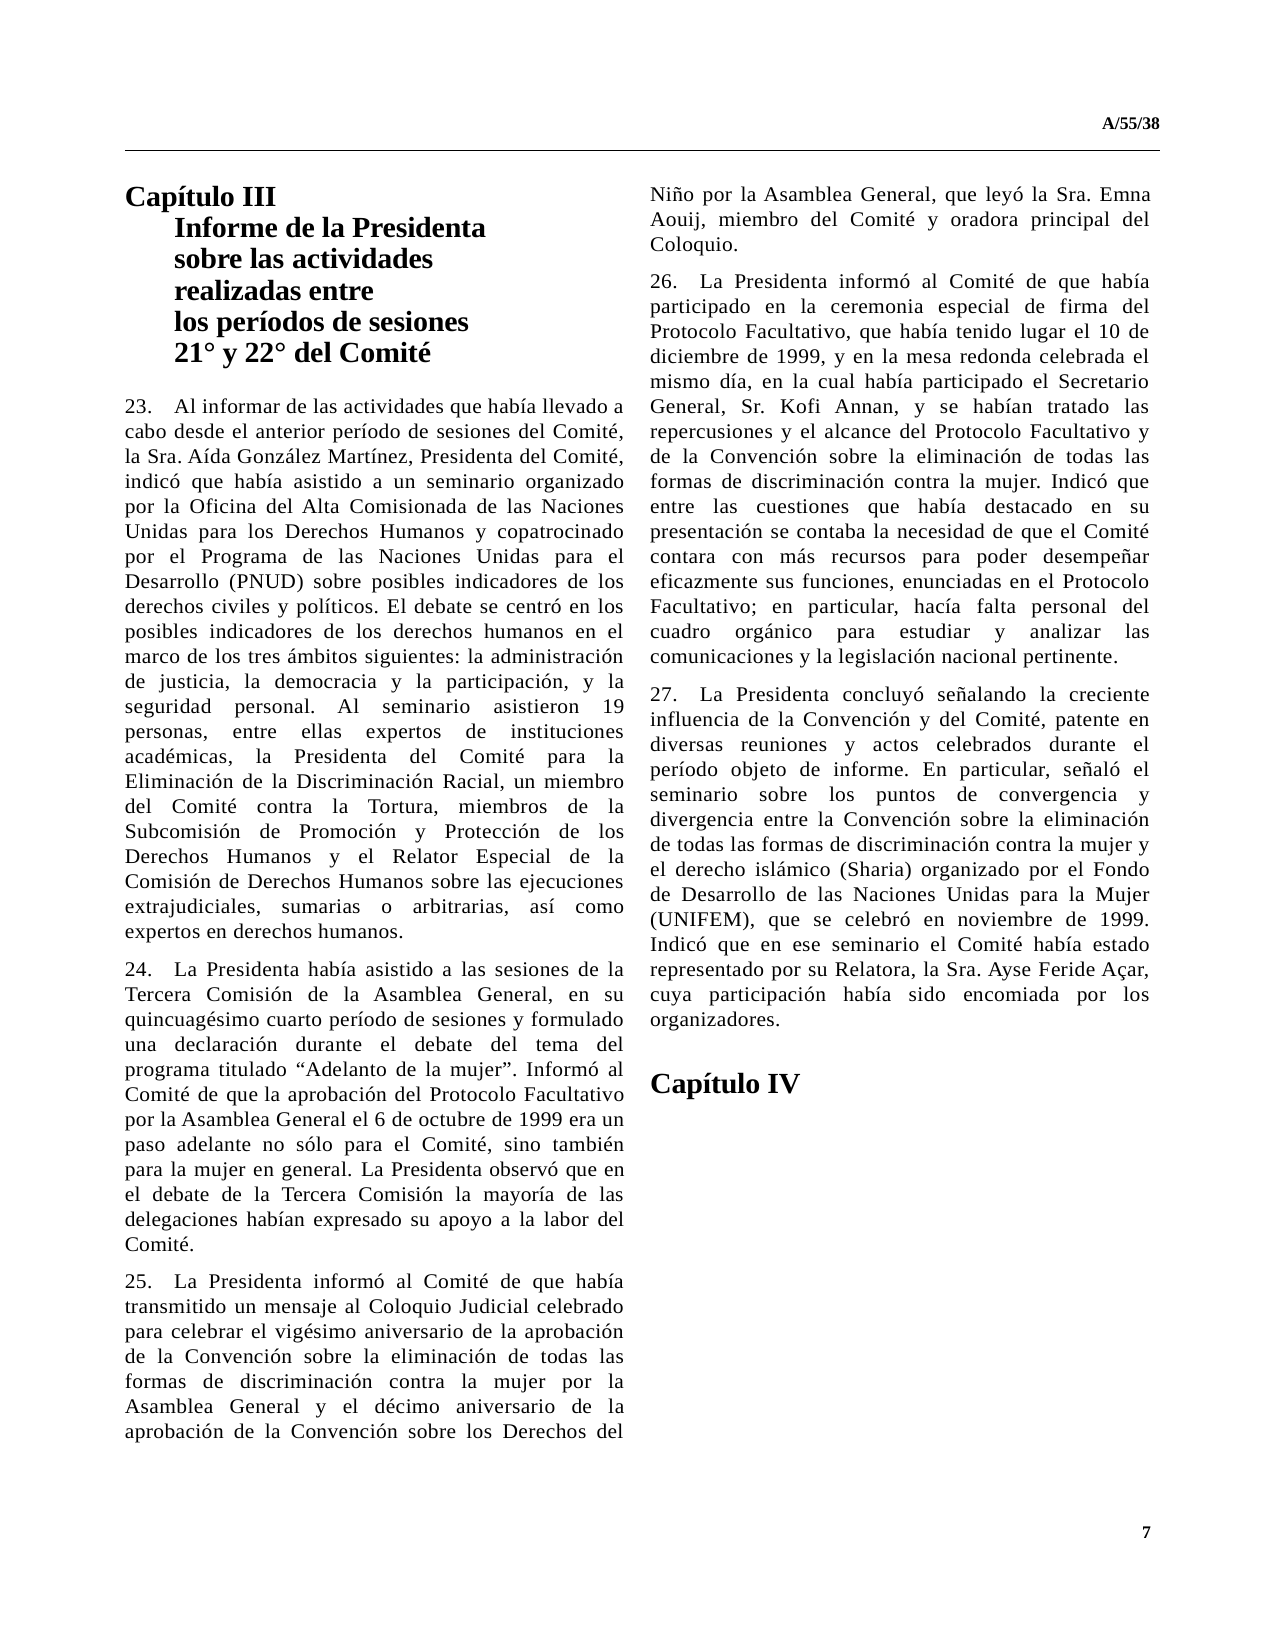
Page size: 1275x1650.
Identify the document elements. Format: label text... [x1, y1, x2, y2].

text Capítulo IV [650, 1069, 1018, 1100]
list La Presidenta informó al Comité de que había transmitido un mensaje al Coloquio Judicial celebrado para celebrar el vigésimo aniversario de la aprobación de la Convención sobre la eliminación de todas las formas de discriminación contra la mujer por la Asamblea General y el décimo aniversario de la aprobación de la Convención sobre los Derechos del Niño por la Asamblea General, que leyó la Sra. Emna Aouij, miembro del Comité y oradora principal del Coloquio. [124, 1269, 625, 1444]
list La Presidenta informó al Comité de que había participado en la ceremonia especial de firma del Protocolo Facultativo, que había tenido lugar el 10 de diciembre de 1999, y en la mesa redonda celebrada el mismo día, en la cual había participado el Secretario General, Sr. Kofi Annan, y se habían tratado las repercusiones y el alcance del Protocolo Facultativo y de la Convención sobre la eliminación de todas las formas de discriminación contra la mujer. Indicó que entre las cuestiones que había destacado en su presentación se contaba la necesidad de que el Comité contara con más recursos para poder desempeñar eficazmente sus funciones, enunciadas en el Protocolo Facultativo; en particular, hacía falta personal del cuadro orgánico para estudiar y analizar las comunicaciones y la legislación nacional pertinente. [650, 269, 1151, 669]
list La Presidenta informó al Comité de que había transmitido un mensaje al Coloquio Judicial celebrado para celebrar el vigésimo aniversario de la aprobación de la Convención sobre la eliminación de todas las formas de discriminación contra la mujer por la Asamblea General y el décimo aniversario de la aprobación de la Convención sobre los Derechos del Niño por la Asamblea General, que leyó la Sra. Emna Aouij, miembro del Comité y oradora principal del Coloquio. [650, 181, 1151, 256]
list Al informar de las actividades que había llevado a cabo desde el anterior período de sesiones del Comité, la Sra. Aída González Martínez, Presidenta del Comité, indicó que había asistido a un seminario organizado por la Oficina del Alta Comisionada de las Naciones Unidas para los Derechos Humanos y copatrocinado por el Programa de las Naciones Unidas para el Desarrollo (PNUD) sobre posibles indicadores de los derechos civiles y políticos. El debate se centró en los posibles indicadores de los derechos humanos en el marco de los tres ámbitos siguientes: la administración de justicia, la democracia y la participación, y la seguridad personal. Al seminario asistieron 19 personas, entre ellas expertos de instituciones académicas, la Presidenta del Comité para la Eliminación de la Discriminación Racial, un miembro del Comité contra la Tortura, miembros de la Subcomisión de Promoción y Protección de los Derechos Humanos y el Relator Especial de la Comisión de Derechos Humanos sobre las ejecuciones extrajudiciales, sumarias o arbitrarias, así como expertos en derechos humanos. [124, 394, 625, 944]
text Informe de la Presidenta sobre las actividades realizadas entre los períodos de sesiones 21° y 22° del Comité [124, 213, 493, 369]
list La Presidenta concluyó señalando la creciente influencia de la Convención y del Comité, patente en diversas reuniones y actos celebrados durante el período objeto de informe. En particular, señaló el seminario sobre los puntos de convergencia y divergencia entre la Convención sobre la eliminación de todas las formas de discriminación contra la mujer y el derecho islámico (Sharia) organizado por el Fondo de Desarrollo de las Naciones Unidas para la Mujer (UNIFEM), que se celebró en noviembre de 1999. Indicó que en ese seminario el Comité había estado representado por su Relatora, la Sra. Ayse Feride Açar, cuya participación había sido encomiada por los organizadores. [650, 681, 1151, 1031]
list La Presidenta había asistido a las sesiones de la Tercera Comisión de la Asamblea General, en su quincuagésimo cuarto período de sesiones y formulado una declaración durante el debate del tema del programa titulado “Adelanto de la mujer”. Informó al Comité de que la aprobación del Protocolo Facultativo por la Asamblea General el 6 de octubre de 1999 era un paso adelante no sólo para el Comité, sino también para la mujer en general. La Presidenta observó que en el debate de la Tercera Comisión la mayoría de las delegaciones habían expresado su apoyo a la labor del Comité. [124, 956, 625, 1256]
text Capítulo III [124, 181, 493, 213]
